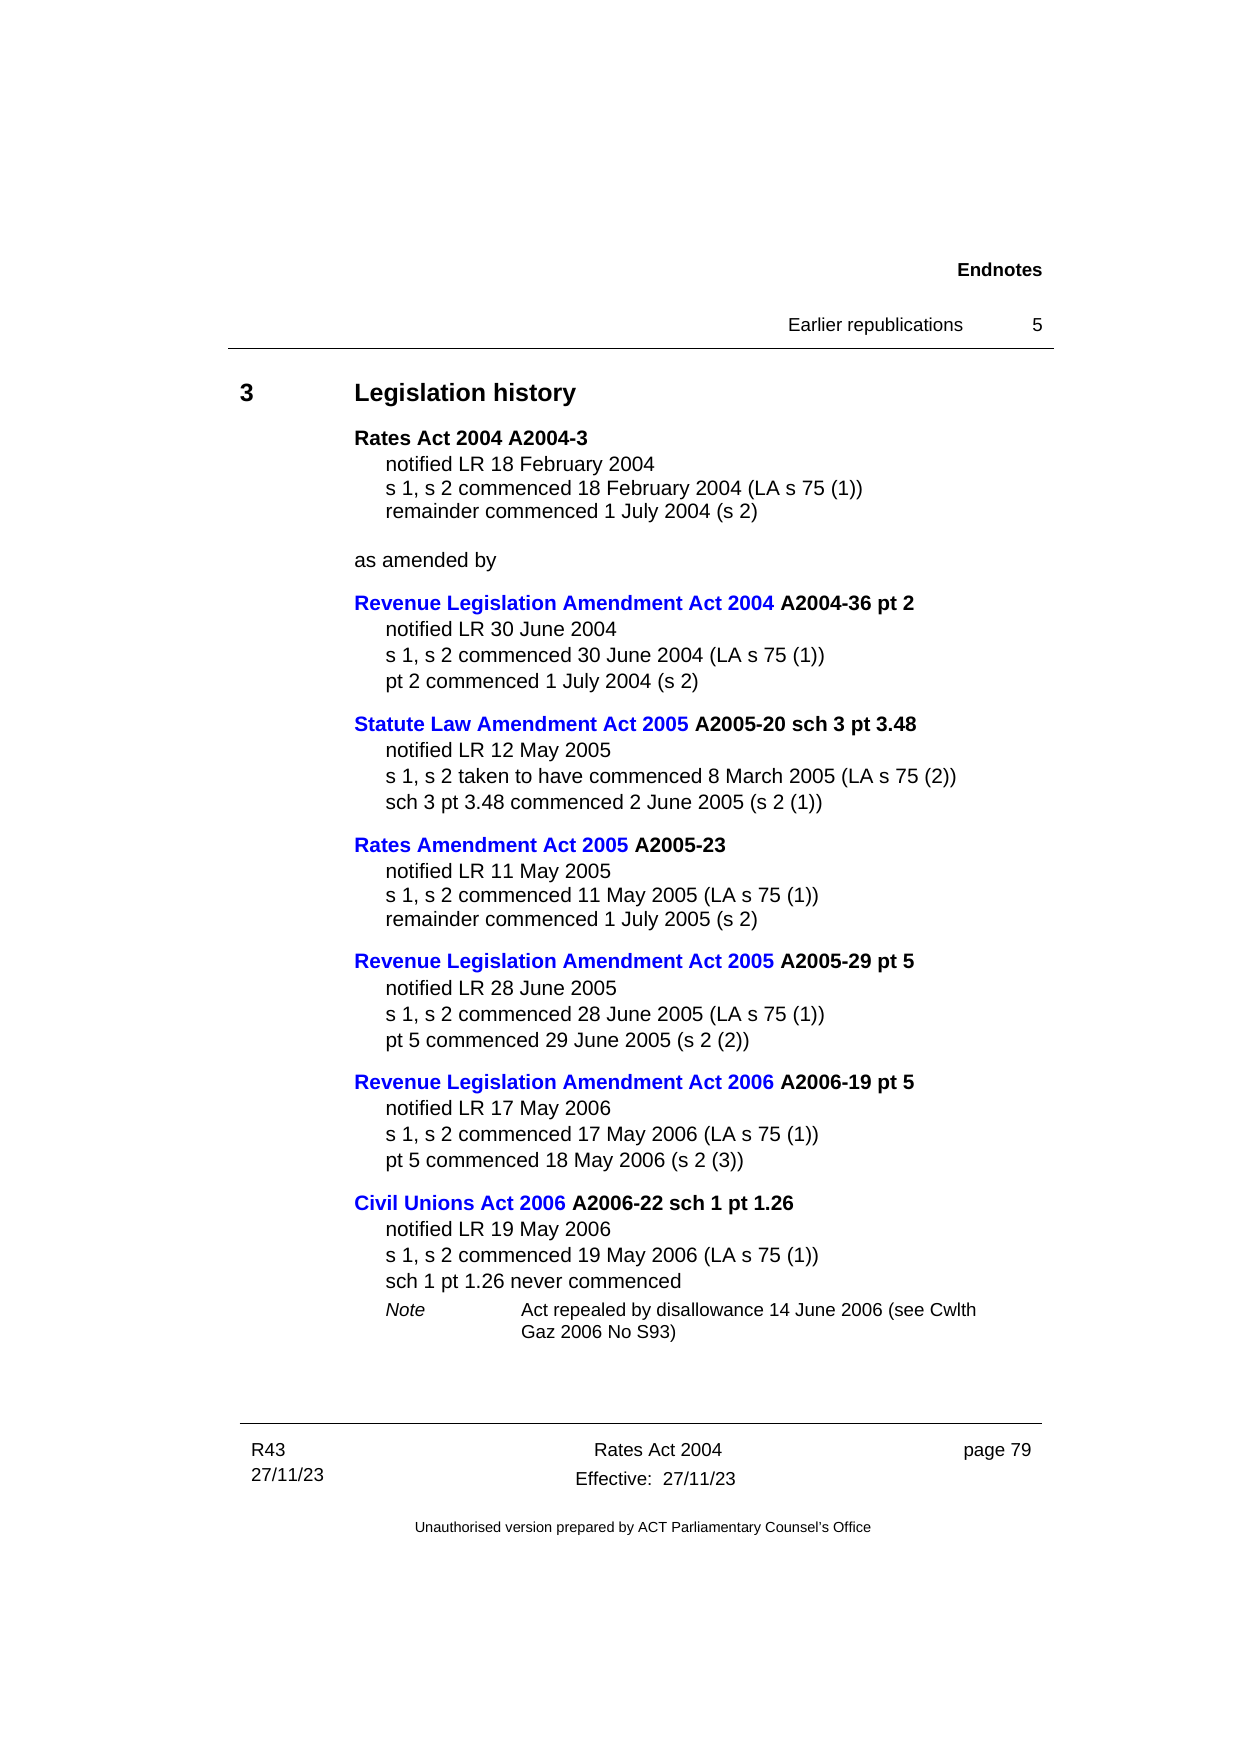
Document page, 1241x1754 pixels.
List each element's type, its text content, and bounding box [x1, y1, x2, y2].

text Revenue Legislation Amendment Act 2004 A2004-36 pt 2 [354, 591, 1042, 615]
text notified LR 18 February 2004 s 1, s 2 commenced 18 February 2004 (LA s 75 (1)) remainder commenced 1 July 2004 (s 2) [385, 451, 1042, 523]
text s 1, s 2 commenced 30 June 2004 (LA s 75 (1)) [385, 643, 1042, 667]
text notified LR 11 May 2005 s 1, s 2 commenced 11 May 2005 (LA s 75 (1)) remainder commenced 1 July 2005 (s 2) [385, 859, 1042, 931]
text sch 1 pt 1.26 never commenced [385, 1269, 1042, 1293]
text pt 5 commenced 29 June 2005 (s 2 (2)) [385, 1027, 1042, 1051]
text as amended by [354, 548, 1042, 572]
text s 1, s 2 commenced 28 June 2005 (LA s 75 (1)) [385, 1001, 1042, 1025]
text 3 Legislation history [239, 378, 1042, 407]
text Note Act repealed by disallowance 14 June 2006 (see Cwlth Gaz 2006 No S93) [385, 1299, 1048, 1342]
text Statute Law Amendment Act 2005 A2005-20 sch 3 pt 3.48 [354, 712, 1042, 736]
text Rates Amendment Act 2005 A2005-23 [354, 833, 1042, 857]
text Civil Unions Act 2006 A2006-22 sch 1 pt 1.26 [354, 1191, 1042, 1215]
text notified LR 30 June 2004 [385, 617, 1042, 641]
text sch 3 pt 3.48 commenced 2 June 2005 (s 2 (1)) [385, 790, 1042, 814]
text notified LR 19 May 2006 [385, 1217, 1042, 1241]
text pt 5 commenced 18 May 2006 (s 2 (3)) [385, 1148, 1042, 1172]
text Revenue Legislation Amendment Act 2005 A2005-29 pt 5 [354, 949, 1042, 973]
text Revenue Legislation Amendment Act 2006 A2006-19 pt 5 [354, 1070, 1042, 1094]
text s 1, s 2 taken to have commenced 8 March 2005 (LA s 75 (2)) [385, 764, 1042, 788]
text notified LR 12 May 2005 [385, 738, 1042, 762]
text pt 2 commenced 1 July 2004 (s 2) [385, 669, 1042, 693]
text s 1, s 2 commenced 19 May 2006 (LA s 75 (1)) [385, 1243, 1042, 1267]
text notified LR 28 June 2005 [385, 975, 1042, 999]
text s 1, s 2 commenced 17 May 2006 (LA s 75 (1)) [385, 1122, 1042, 1146]
text notified LR 17 May 2006 [385, 1096, 1042, 1120]
text Rates Act 2004 A2004-3 [354, 425, 1042, 449]
